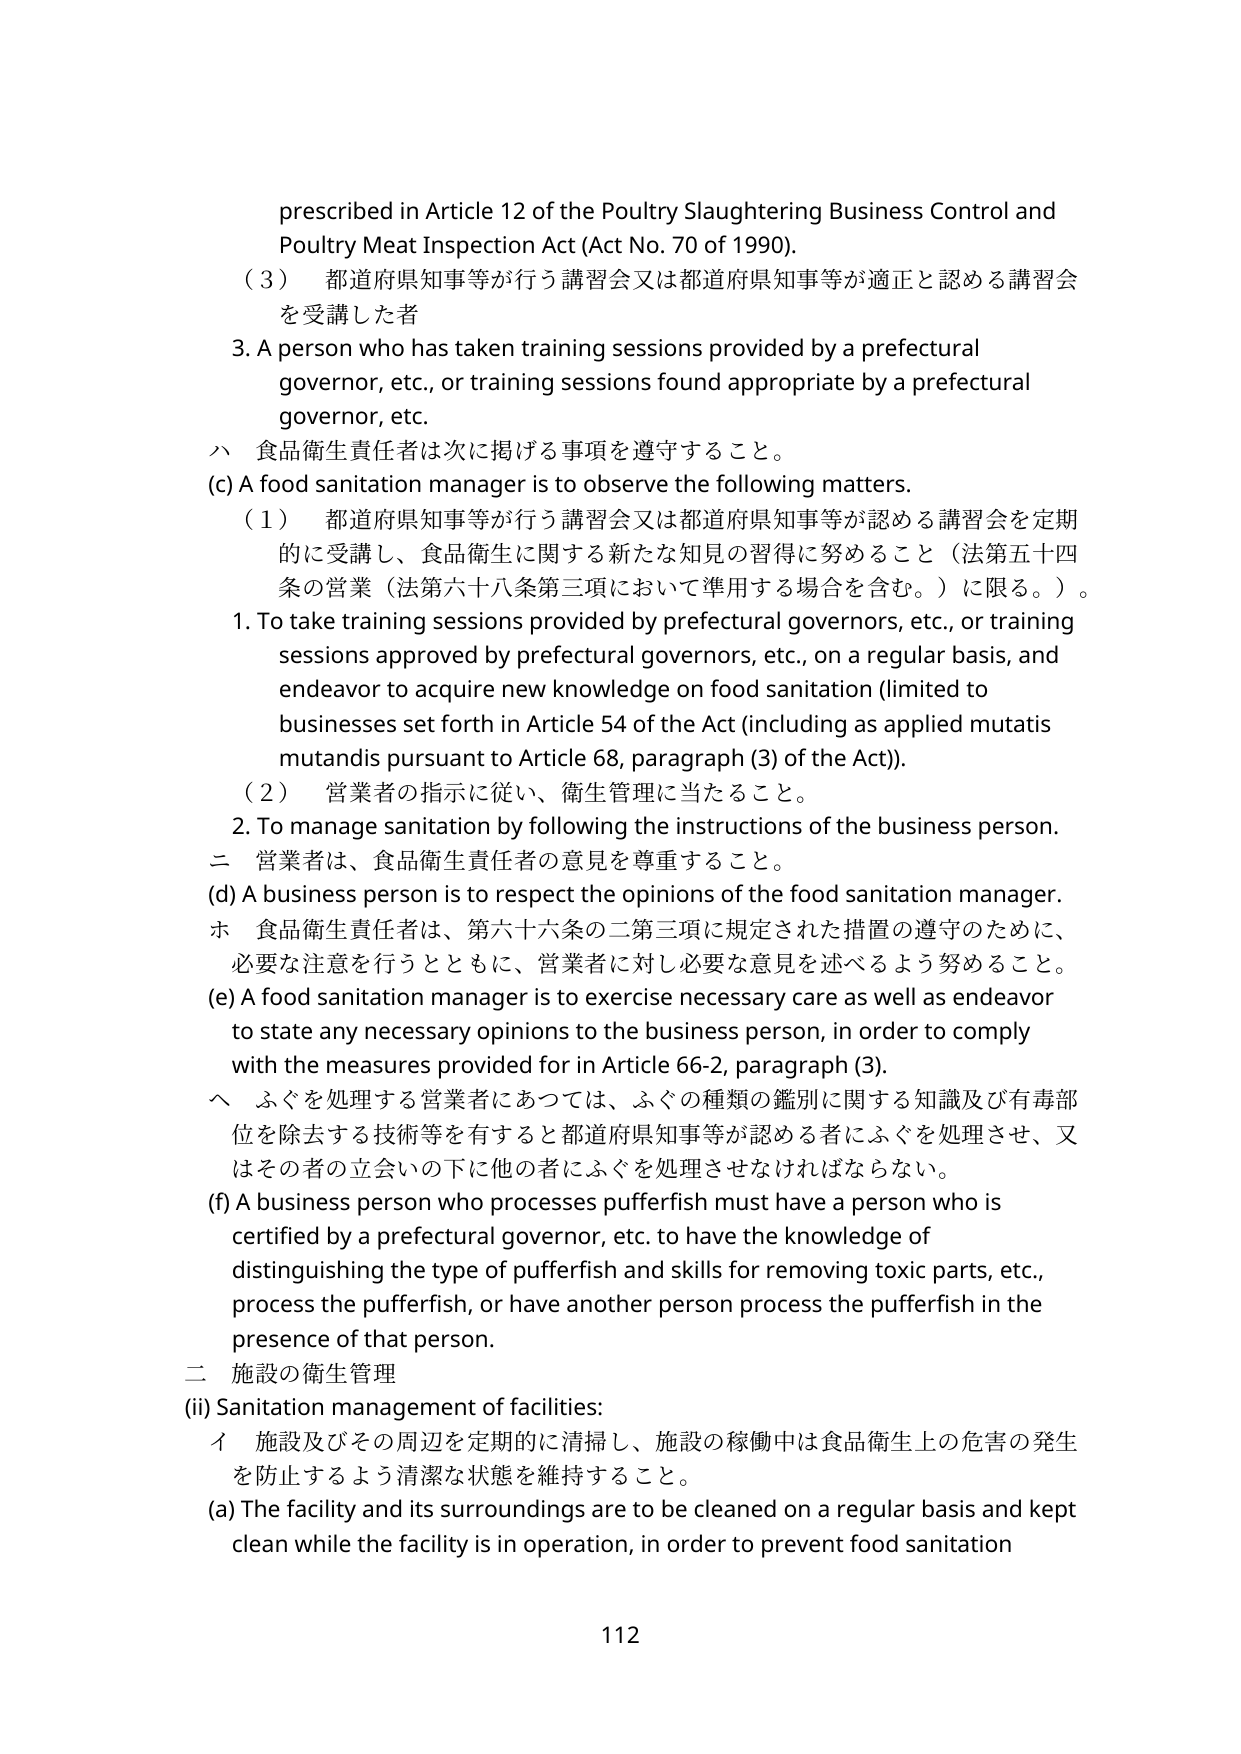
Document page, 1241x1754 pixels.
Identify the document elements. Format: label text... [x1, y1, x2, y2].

text 二 施設の衛生管理 [184, 1355, 1079, 1389]
text ハ 食品衛生責任者は次に掲げる事項を遵守すること。 [207, 433, 1079, 467]
text （１） 都道府県知事等が行う講習会又は都道府県知事等が認める講習会を定期的に受講し、食品衛生に関する新たな知見の習得に努めること（法第五十四条の営業（法第六十八条第三項において準用する場合を含む。）に限る。）。 [230, 501, 1079, 604]
text 1. To take training sessions provided by prefectural governors, etc., or training sessions approved by prefectural governors, etc., on a regular basis, and endeavor to acquire new knowledge on food sanitation (limited to businesses set forth in Article 54 of the Act (including as applied mutatis mutandis pursuant to Article 68, paragraph (3) of the Act)). [230, 604, 1079, 774]
text (e) A food sanitation manager is to exercise necessary care as well as endeavor to state any necessary opinions to the business person, in order to comply with the measures provided for in Article 66-2, paragraph (3). [207, 979, 1079, 1082]
text (c) A food sanitation manager is to observe the following matters. [207, 467, 1079, 501]
text ヘ ふぐを処理する営業者にあつては、ふぐの種類の鑑別に関する知識及び有毒部位を除去する技術等を有すると都道府県知事等が認める者にふぐを処理させ、又はその者の立会いの下に他の者にふぐを処理させなければならない。 [207, 1082, 1079, 1184]
text イ 施設及びその周辺を定期的に清掃し、施設の稼働中は食品衛生上の危害の発生を防止するよう清潔な状態を維持すること。 [207, 1424, 1079, 1492]
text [207, 1492, 1079, 1560]
text (ii) Sanitation management of facilities: [184, 1389, 1079, 1424]
text 3. A person who has taken training sessions provided by a prefectural governor, etc., or training sessions found appropriate by a prefectural governor, etc. [230, 330, 1079, 433]
text （３） 都道府県知事等が行う講習会又は都道府県知事等が適正と認める講習会を受講した者 [230, 262, 1079, 330]
text ホ 食品衛生責任者は、第六十六条の二第三項に規定された措置の遵守のために、必要な注意を行うとともに、営業者に対し必要な意見を述べるよう努めること。 [207, 911, 1079, 979]
text 2. To manage sanitation by following the instructions of the business person. [230, 809, 1079, 843]
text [230, 194, 1079, 262]
text （２） 営業者の指示に従い、衛生管理に当たること。 [230, 774, 1079, 809]
text (f) A business person who processes pufferfish must have a person who is certified by a prefectural governor, etc. to have the knowledge of distinguishing the type of pufferfish and skills for removing toxic parts, etc., process the pufferfish, or have another person process the pufferfish in the presence of that person. [207, 1184, 1079, 1355]
text (d) A business person is to respect the opinions of the food sanitation manager. [207, 877, 1079, 911]
text ニ 営業者は、食品衛生責任者の意見を尊重すること。 [207, 843, 1079, 877]
